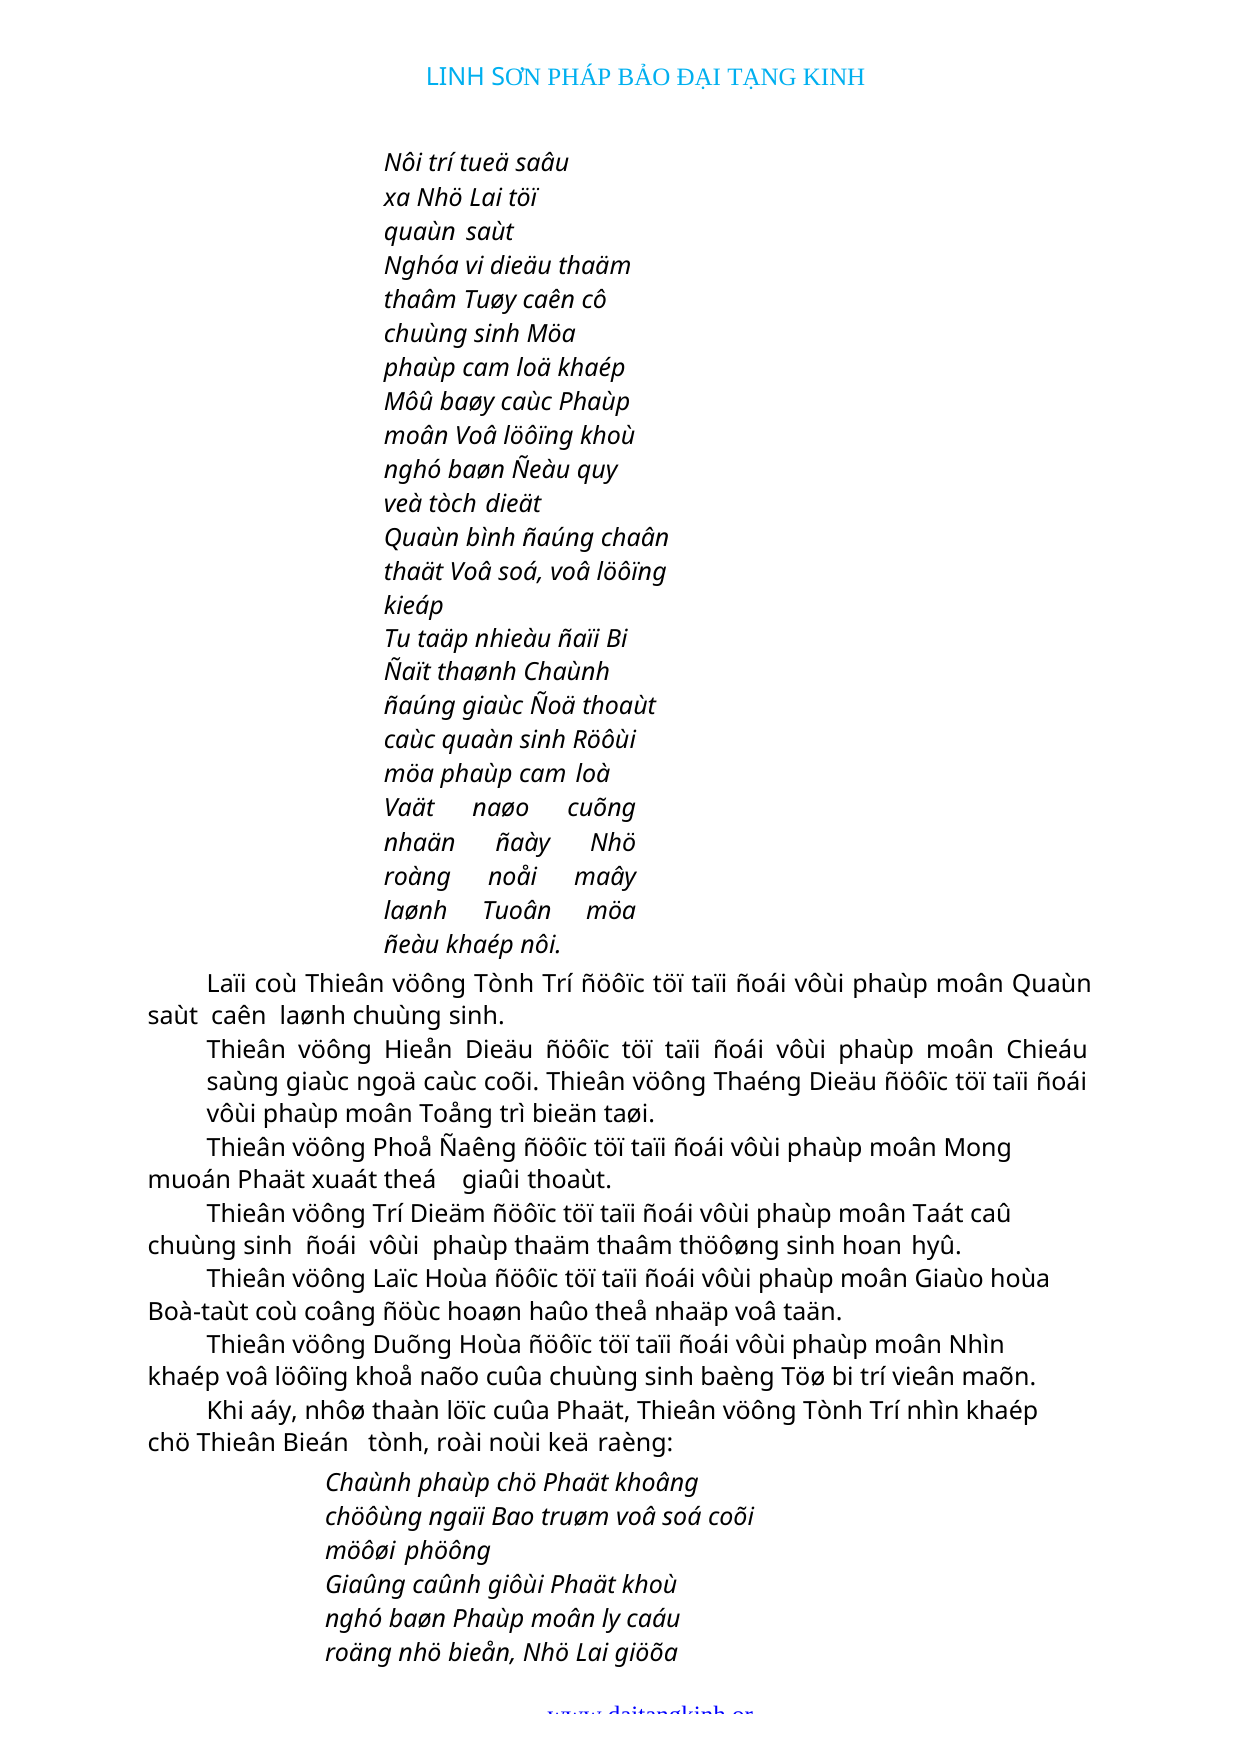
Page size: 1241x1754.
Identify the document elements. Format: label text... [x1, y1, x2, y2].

text Nghóa vi dieäu thaäm thaâm Tuøy caên cô chuùng sinh Möa phaùp cam loä khaép Môû baøy caùc Phaùp moân Voâ löôïng khoù nghó baøn Ñeàu quy veà tòch dieät [384, 247, 642, 520]
text Thieân vöông Trí Dieäm ñöôïc töï taïi ñoái vôùi phaùp moân Taát caû chuùng sinh ñoái vôùi phaùp thaäm thaâm thöôøng sinh hoan hyû. [147, 1196, 1075, 1262]
text Vaät naøo cuõng nhaän ñaày Nhö roàng noåi maây laønh Tuoân möa ñeàu khaép nôi. [384, 790, 636, 960]
text Thieân vöông Duõng Hoùa ñöôïc töï taïi ñoái vôùi phaùp moân Nhìn khaép voâ löôïng khoå naõo cuûa chuùng sinh baèng Töø bi trí vieân maõn. [147, 1327, 1083, 1393]
text Tu taäp nhieàu ñaïi Bi [384, 622, 1105, 654]
text Thieân vöông Laïc Hoùa ñöôïc töï taïi ñoái vôùi phaùp moân Giaùo hoùa Boà-taùt coù coâng ñöùc hoaøn haûo theå nhaäp voâ taän. [147, 1262, 1083, 1327]
text Laïi coù Thieân vöông Tònh Trí ñöôïc töï taïi ñoái vôùi phaùp moân Quaùn saùt caên laønh chuùng sinh. [147, 966, 1093, 1032]
text Ñaït thaønh Chaùnh ñaúng giaùc Ñoä thoaùt caùc quaàn sinh Röôùi möa phaùp cam loà [384, 654, 673, 790]
text Thieân vöông Phoå Ñaêng ñöôïc töï taïi ñoái vôùi phaùp moân Mong muoán Phaät xuaát theá giaûi thoaùt. [147, 1131, 1043, 1196]
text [325, 1567, 694, 1669]
text Quaùn bình ñaúng chaân thaät Voâ soá, voâ löôïng kieáp [384, 520, 674, 622]
text Khi aáy, nhôø thaàn löïc cuûa Phaät, Thieân vöông Tònh Trí nhìn khaép chö Thieân Bieán tònh, roài noùi keä raèng: [147, 1393, 1075, 1458]
text Chaùnh phaùp chö Phaät khoâng chöôùng ngaïi Bao truøm voâ soá coõi möôøi phöông [325, 1465, 761, 1567]
text Nôi trí tueä saâu xa Nhö Lai töï quaùn saùt [384, 145, 593, 247]
text Thieân vöông Hieån Dieäu ñöôïc töï taïi ñoái vôùi phaùp moân Chieáu saùng giaùc ngoä caùc coõi. Thieân vöông Thaéng Dieäu ñöôïc töï taïi ñoái vôùi phaùp moân Toång trì bieän taøi. [206, 1032, 1088, 1130]
